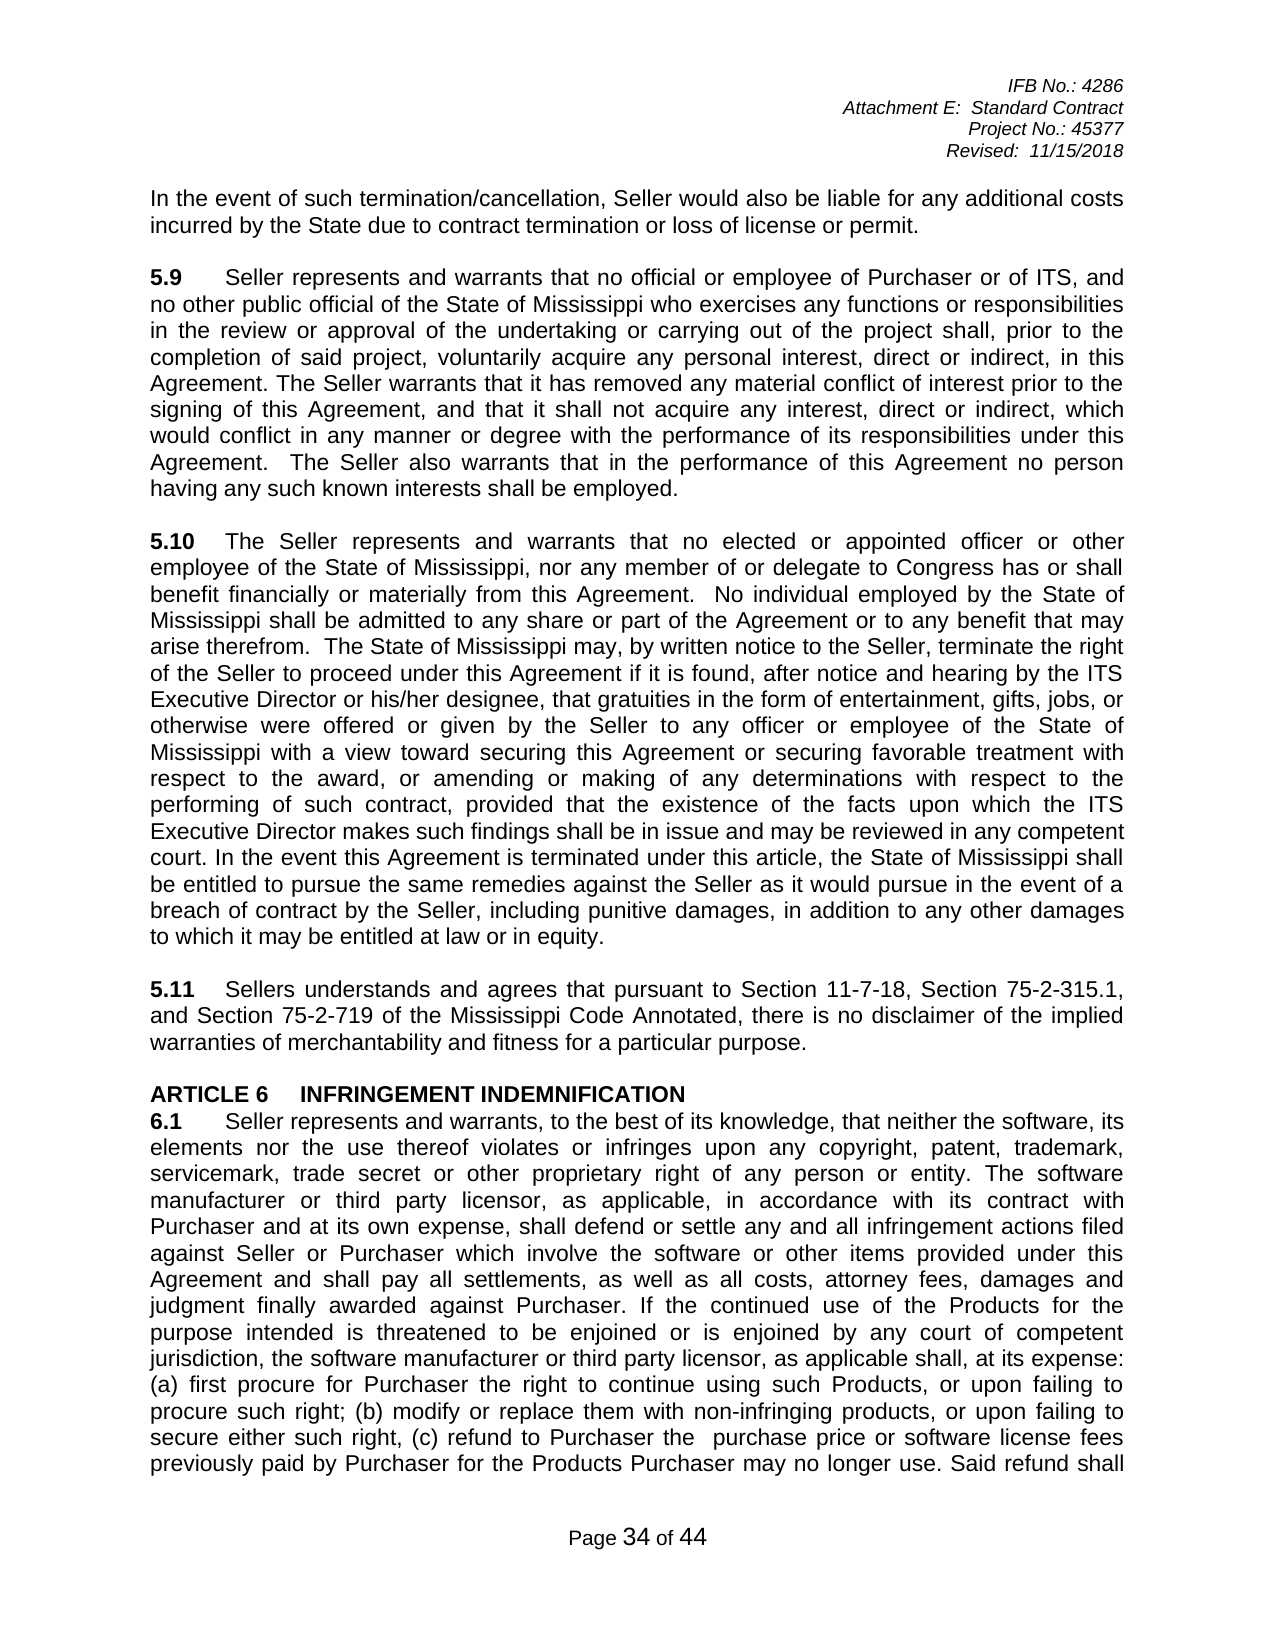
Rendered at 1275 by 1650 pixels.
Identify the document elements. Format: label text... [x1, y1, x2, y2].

text ARTICLE 6 INFRINGEMENT INDEMNIFICATION [150, 1081, 1125, 1108]
text 5.9 Seller represents and warrants that no official or employee of Purchaser or of ITS, and no other public official of the State of Mississippi who exercises any functions or responsibilities in the review or approval of the undertaking or carrying out of the project shall, prior to the completion of said project, voluntarily acquire any personal interest, direct or indirect, in this Agreement. The Seller warrants that it has removed any material conflict of interest prior to the signing of this Agreement, and that it shall not acquire any interest, direct or indirect, which would conflict in any manner or degree with the performance of its responsibilities under this Agreement. The Seller also warrants that in the performance of this Agreement no person having any such known interests shall be employed. [150, 264, 1125, 502]
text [150, 185, 1125, 238]
text 5.11 Sellers understands and agrees that pursuant to Section 11-7-18, Section 75-2-315.1, and Section 75-2-719 of the Mississippi Code Annotated, there is no disclaimer of the implied warranties of merchantability and fitness for a particular purpose. [150, 976, 1125, 1055]
text 5.10 The Seller represents and warrants that no elected or appointed officer or other employee of the State of Mississippi, nor any member of or delegate to Congress has or shall benefit financially or materially from this Agreement. No individual employed by the State of Mississippi shall be admitted to any share or part of the Agreement or to any benefit that may arise therefrom. The State of Mississippi may, by written notice to the Seller, terminate the right of the Seller to proceed under this Agreement if it is found, after notice and hearing by the ITS Executive Director or his/her designee, that gratuities in the form of entertainment, gifts, jobs, or otherwise were offered or given by the Seller to any officer or employee of the State of Mississippi with a view toward securing this Agreement or securing favorable treatment with respect to the award, or amending or making of any determinations with respect to the performing of such contract, provided that the existence of the facts upon which the ITS Executive Director makes such findings shall be in issue and may be reviewed in any competent court. In the event this Agreement is terminated under this article, the State of Mississippi shall be entitled to pursue the same remedies against the Seller as it would pursue in the event of a breach of contract by the Seller, including punitive damages, in addition to any other damages to which it may be entitled at law or in equity. [150, 528, 1125, 949]
